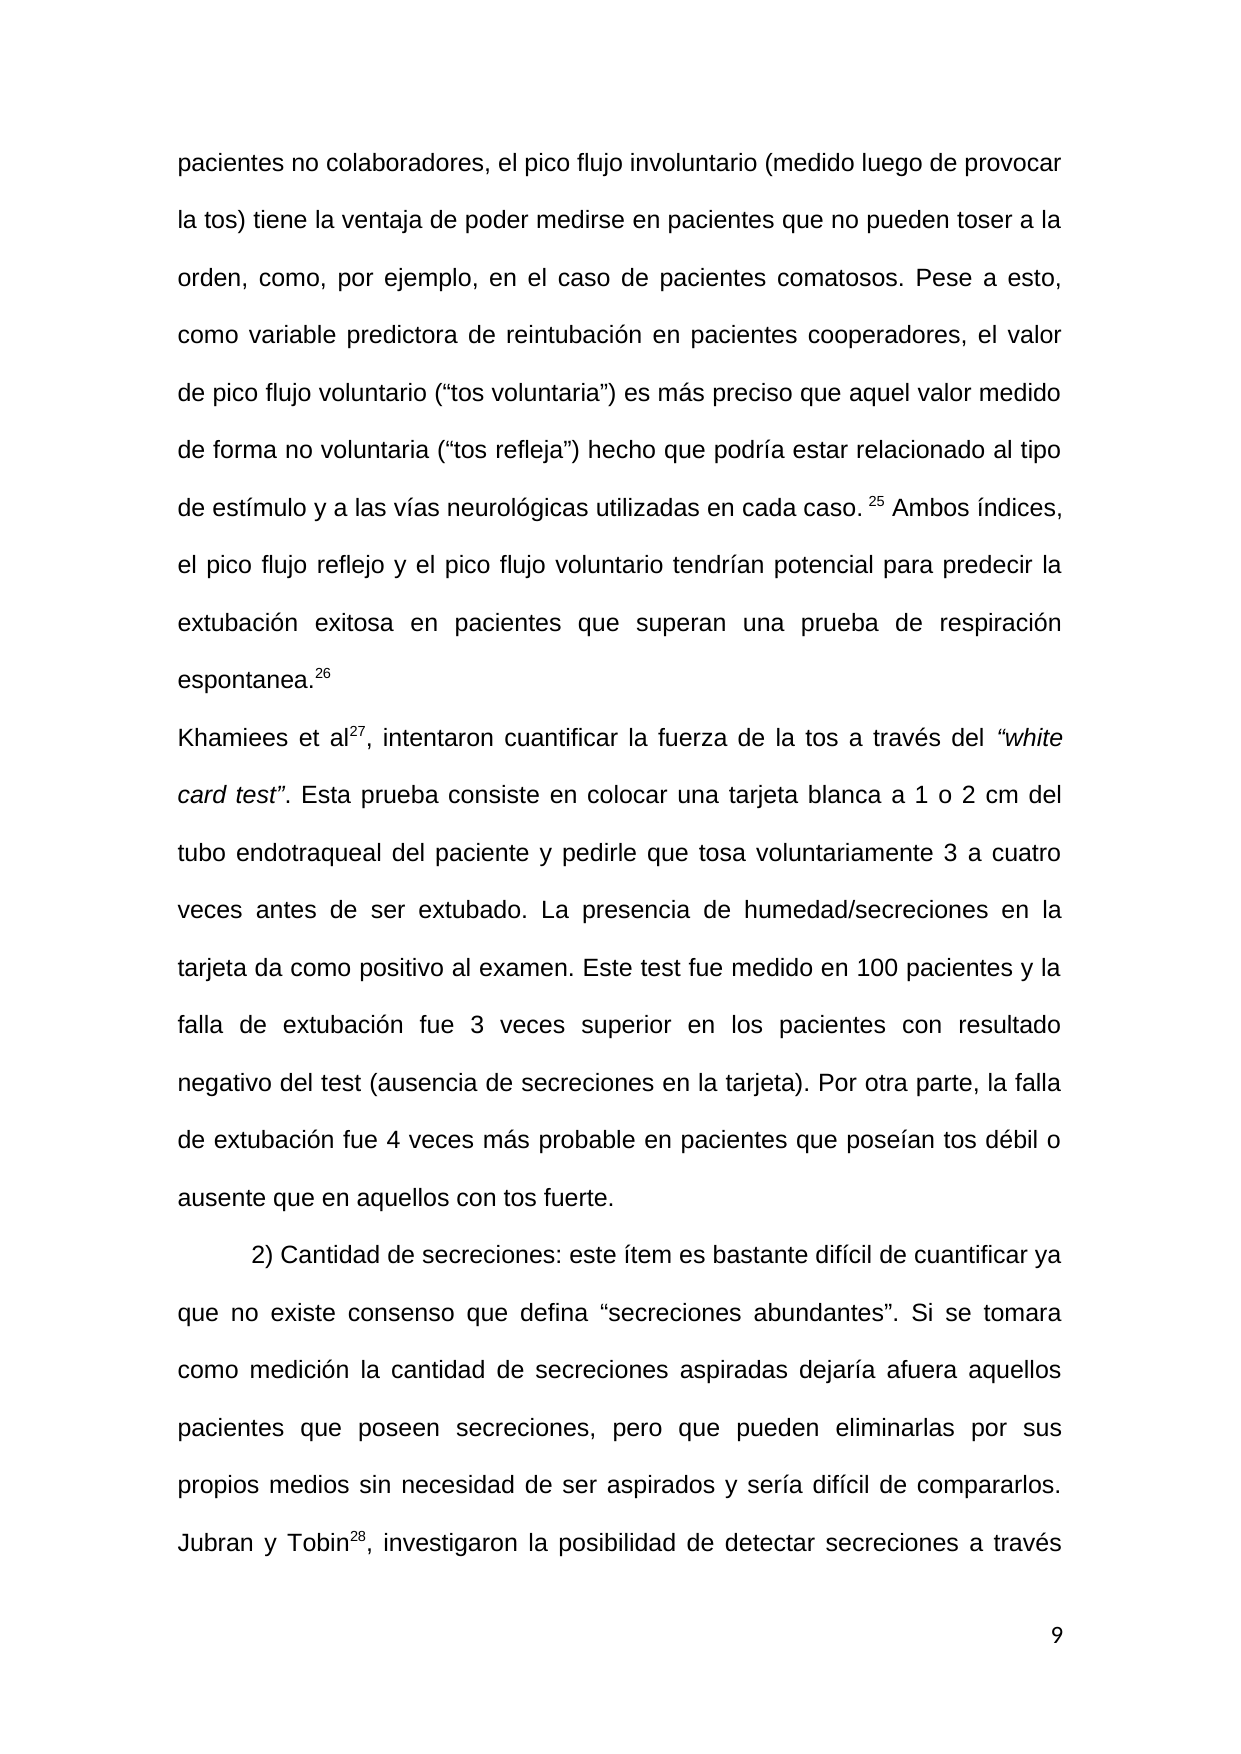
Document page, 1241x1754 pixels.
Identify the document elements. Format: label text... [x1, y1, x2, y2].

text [177, 148, 1063, 694]
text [177, 1240, 1063, 1556]
text Khamiees et al27, intentaron cuantificar la fuerza de la tos a través del “white card test”. Esta prueba consiste en colocar una tarjeta blanca a 1 o 2 cm del tubo endotraqueal del paciente y pedirle que tosa voluntariamente 3 a cuatro veces antes de ser extubado. La presencia de humedad/secreciones en la tarjeta da como positivo al examen. Este test fue medido en 100 pacientes y la falla de extubación fue 3 veces superior en los pacientes con resultado negativo del test (ausencia de secreciones en la tarjeta). Por otra parte, la falla de extubación fue 4 veces más probable en pacientes que poseían tos débil o ausente que en aquellos con tos fuerte. [177, 723, 1063, 1211]
